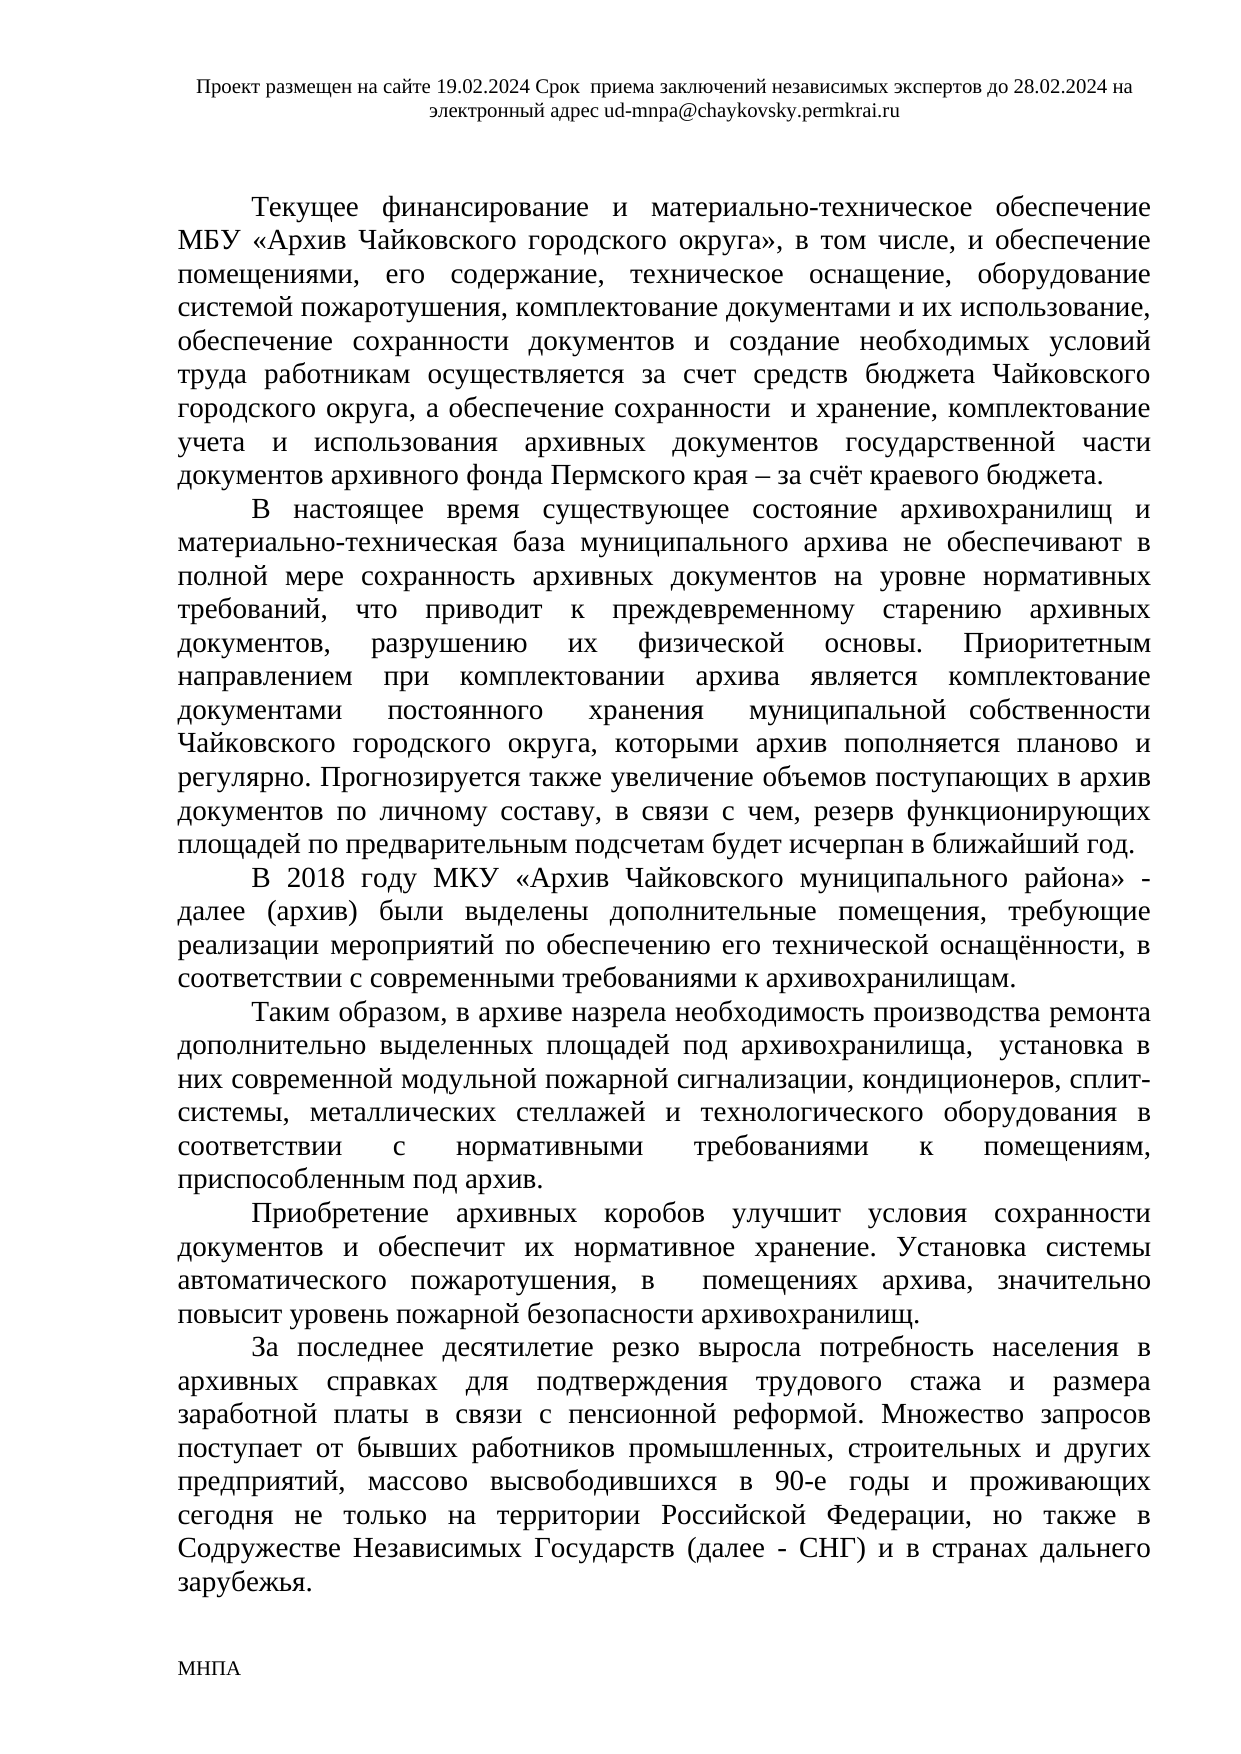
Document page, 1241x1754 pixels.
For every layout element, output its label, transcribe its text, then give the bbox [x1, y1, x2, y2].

text Таким образом, в архиве назрела необходимость производства ремонта дополнительно выделенных площадей под архивохранилища, установка в них современной модульной пожарной сигнализации, кондиционеров, сплит-системы, металлических стеллажей и технологического оборудования в соответствии с нормативными требованиями к помещениям, приспособленным под архив. [177, 994, 1152, 1195]
text В настоящее время существующее состояние архивохранилищ и материально-техническая база муниципального архива не обеспечивают в полной мере сохранность архивных документов на уровне нормативных требований, что приводит к преждевременному старению архивных документов, разрушению их физической основы. Приоритетным направлением при комплектовании архива является комплектование документами постоянного хранения муниципальной собственности Чайковского городского округа, которыми архив пополняется планово и регулярно. Прогнозируется также увеличение объемов поступающих в архив документов по личному составу, в связи с чем, резерв функционирующих площадей по предварительным подсчетам будет исчерпан в ближайший год. [177, 491, 1152, 860]
text За последнее десятилетие резко выросла потребность населения в архивных справках для подтверждения трудового стажа и размера заработной платы в связи с пенсионной реформой. Множество запросов поступает от бывших работников промышленных, строительных и других предприятий, массово высвободившихся в 90-е годы и проживающих сегодня не только на территории Российской Федерации, но также в Содружестве Независимых Государств (далее - СНГ) и в странах дальнего зарубежья. [177, 1329, 1152, 1598]
text Текущее финансирование и материально-техническое обеспечение МБУ «Архив Чайковского городского округа», в том числе, и обеспечение помещениями, его содержание, техническое оснащение, оборудование системой пожаротушения, комплектование документами и их использование, обеспечение сохранности документов и создание необходимых условий труда работникам осуществляется за счет средств бюджета Чайковского городского округа, а обеспечение сохранности и хранение, комплектование учета и использования архивных документов государственной части документов архивного фонда Пермского края – за счёт краевого бюджета. [177, 189, 1152, 491]
text В 2018 году МКУ «Архив Чайковского муниципального района» - далее (архив) были выделены дополнительные помещения, требующие реализации мероприятий по обеспечению его технической оснащённости, в соответствии с современными требованиями к архивохранилищам. [177, 860, 1152, 994]
text Приобретение архивных коробов улучшит условия сохранности документов и обеспечит их нормативное хранение. Установка системы автоматического пожаротушения, в помещениях архива, значительно повысит уровень пожарной безопасности архивохранилищ. [177, 1195, 1152, 1329]
